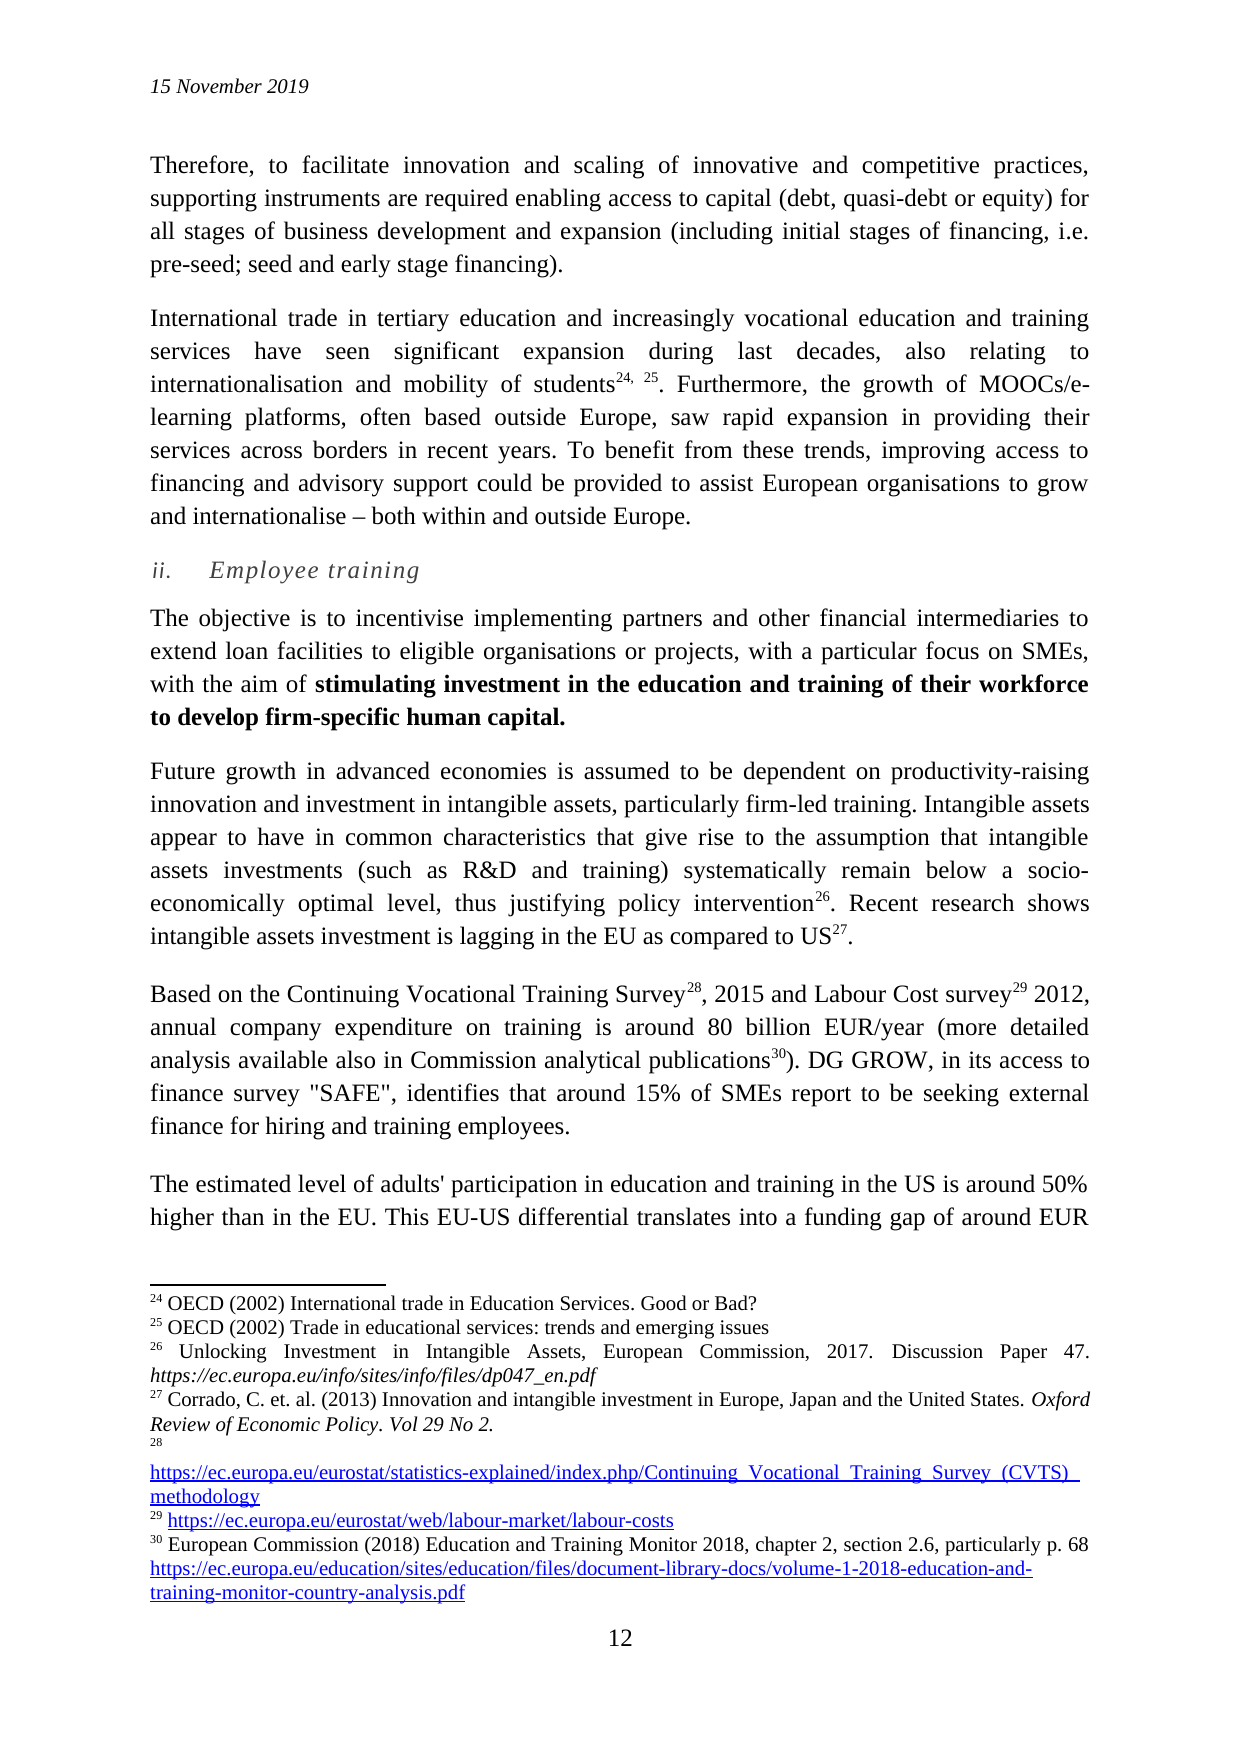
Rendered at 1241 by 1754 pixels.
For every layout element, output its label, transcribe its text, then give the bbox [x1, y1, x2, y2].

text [150, 150, 1090, 278]
text The objective is to incentivise implementing partners and other financial intermediaries to extend loan facilities to eligible organisations or projects, with a particular focus on SMEs, with the aim of stimulating investment in the education and training of their workforce to develop firm-specific human capital. [150, 603, 1090, 731]
text Based on the Continuing Vocational Training Survey, 2015 and Labour Cost survey 2012, annual company expenditure on training is around 80 billion EUR/year (more detailed analysis available also in Commission analytical publications). DG GROW, in its access to finance survey "SAFE", identifies that around 15% of SMEs report to be seeking external finance for hiring and training employees. [150, 979, 1090, 1140]
text International trade in tertiary education and increasingly vocational education and training services have seen significant expansion during last decades, also relating to internationalisation and mobility of students, . Furthermore, the growth of MOOCs/e-learning platforms, often based outside Europe, saw rapid expansion in providing their services across borders in recent years. To benefit from these trends, improving access to financing and advisory support could be provided to assist European organisations to grow and internationalise – both within and outside Europe. [150, 303, 1090, 530]
list Employee training [172, 555, 1090, 584]
text Future growth in advanced economies is assumed to be dependent on productivity-raising innovation and investment in intangible assets, particularly firm-led training. Intangible assets appear to have in common characteristics that give rise to the assumption that intangible assets investments (such as R&D and training) systematically remain below a socio-economically optimal level, thus justifying policy intervention. Recent research shows intangible assets investment is lagging in the EU as compared to US. [150, 756, 1090, 950]
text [150, 1169, 1090, 1231]
